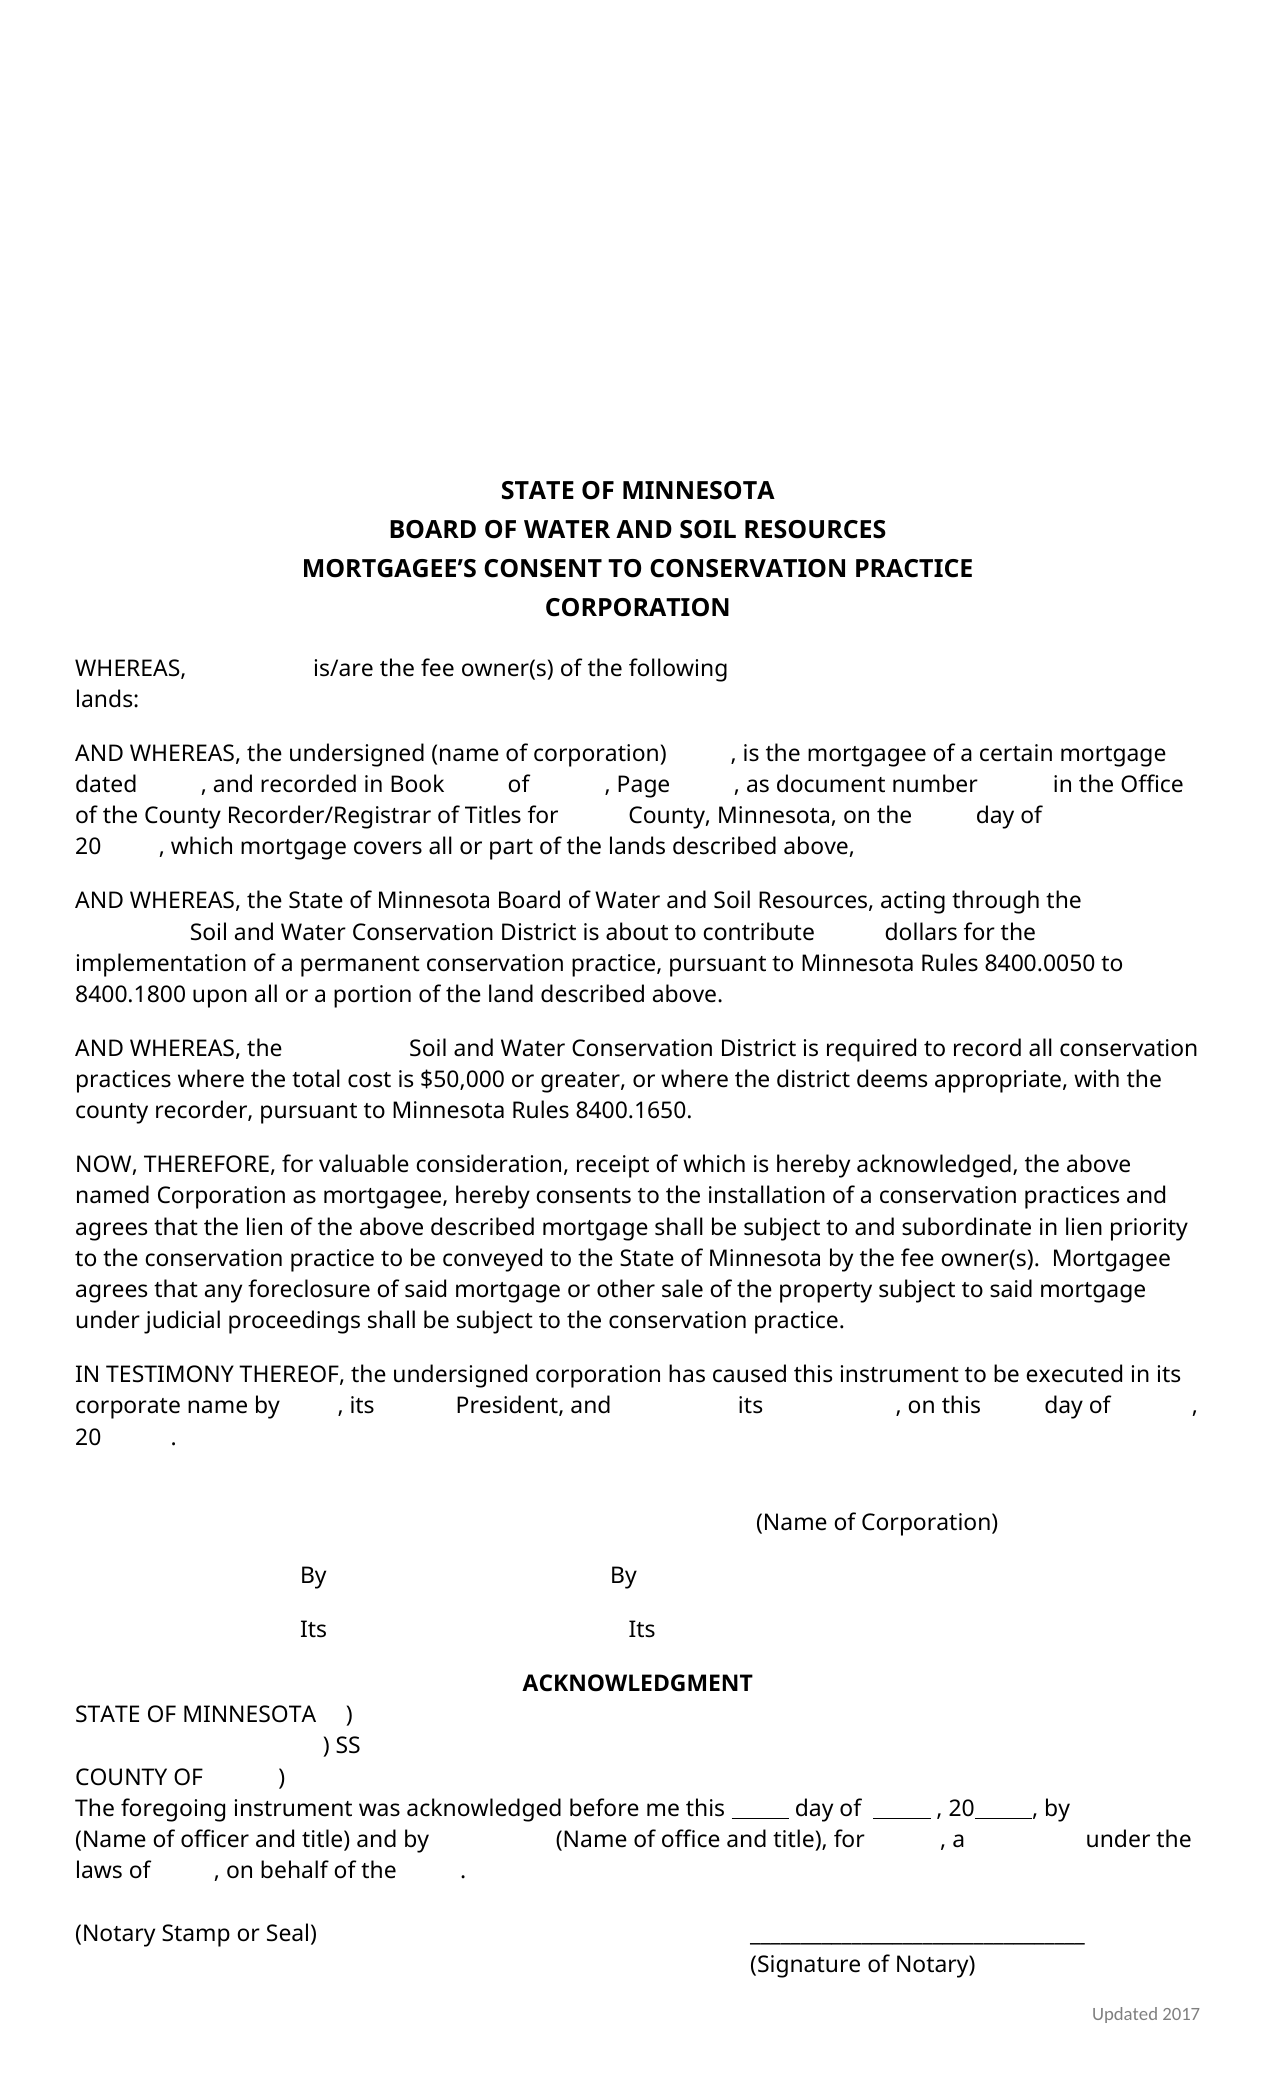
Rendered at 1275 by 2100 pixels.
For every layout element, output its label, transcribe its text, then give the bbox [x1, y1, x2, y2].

text By By [225, 1559, 1200, 1590]
text AND WHEREAS, the undersigned (name of corporation) , is the mortgagee of a certain mortgage dated , and recorded in Book of , Page , as document number in the Office of the County Recorder/Registrar of Titles for County, Minnesota, on the day of 20 , which mortgage covers all or part of the lands described above, [75, 737, 1200, 862]
text (Name of Corporation) [750, 1505, 1200, 1537]
text Its Its [225, 1613, 1200, 1644]
text (Signature of Notary) [750, 1948, 1200, 1979]
text STATE OF MINNESOTA ) ) SS COUNTY OF ) The foregoing instrument was acknowledged before me this day of , 20 , by (Name of officer and title) and by (Name of office and title), for , a under the laws of , on behalf of the . [75, 1698, 1200, 1885]
text WHEREAS, is/are the fee owner(s) of the following lands: [75, 652, 1200, 714]
text AND WHEREAS, the Soil and Water Conservation District is required to record all conservation practices where the total cost is $50,000 or greater, or where the district deems appropriate, with the county recorder, pursuant to Minnesota Rules 8400.1650. [75, 1032, 1200, 1125]
text AND WHEREAS, the State of Minnesota Board of Water and Soil Resources, acting through the Soil and Water Conservation District is about to contribute dollars for the implementation of a permanent conservation practice, pursuant to Minnesota Rules 8400.0050 to 8400.1800 upon all or a portion of the land described above. [75, 884, 1200, 1009]
text IN TESTIMONY THEREOF, the undersigned corporation has caused this instrument to be executed in its corporate name by , its President, and its , on this day of , 20 . [75, 1358, 1200, 1452]
text NOW, THEREFORE, for valuable consideration, receipt of which is hereby acknowledged, the above named Corporation as mortgagee, hereby consents to the installation of a conservation practices and agrees that the lien of the above described mortgage shall be subject to and subordinate in lien priority to the conservation practice to be conveyed to the State of Minnesota by the fee owner(s). Mortgagee agrees that any foreclosure of said mortgage or other sale of the property subject to said mortgage under judicial proceedings shall be subject to the conservation practice. [75, 1148, 1200, 1335]
text ACKNOWLEDGMENT [75, 1667, 1200, 1698]
text (Notary Stamp or Seal) _________________________________ [75, 1885, 1200, 1948]
text STATE OF MINNESOTA BOARD OF WATER AND SOIL RESOURCES MORTGAGEE’S CONSENT TO CONSERVATION PRACTICE CORPORATION [75, 472, 1200, 624]
